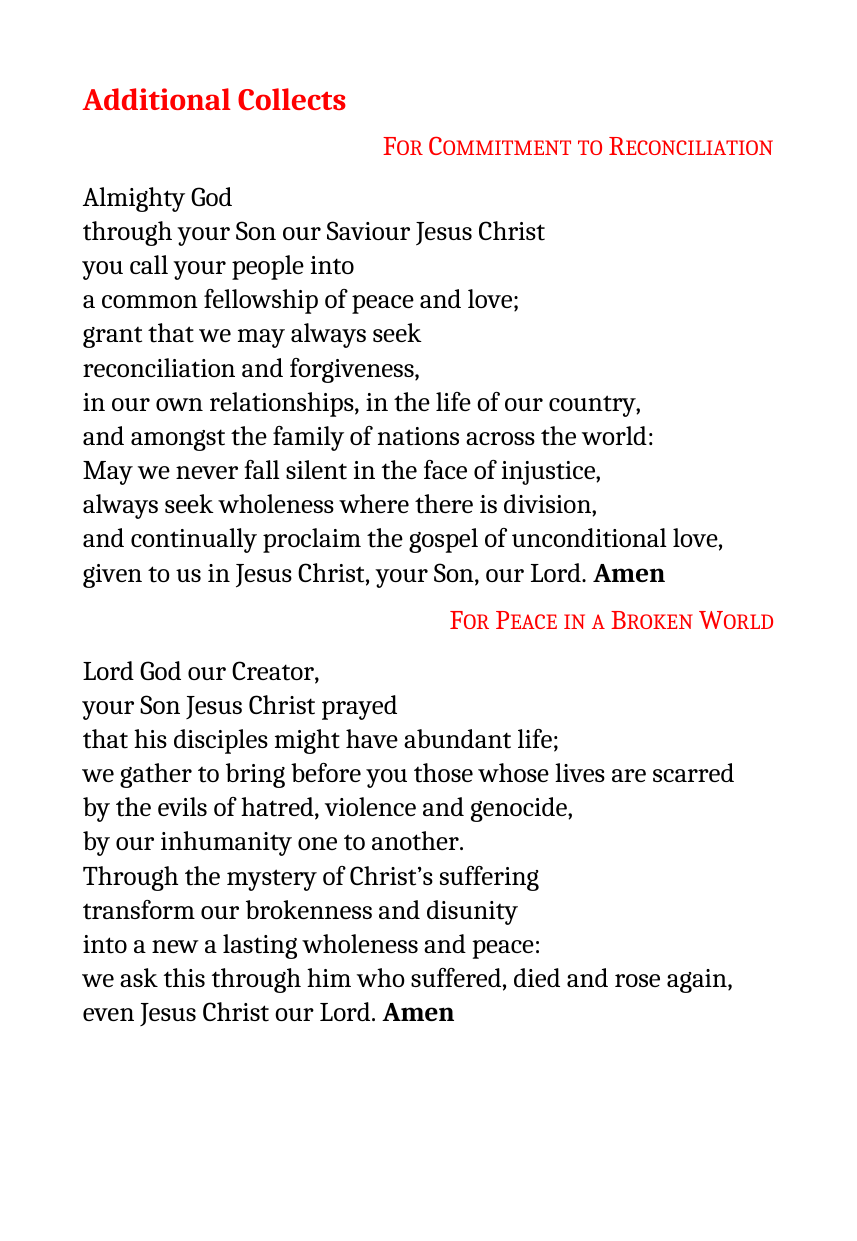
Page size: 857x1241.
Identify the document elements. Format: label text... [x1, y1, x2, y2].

text Almighty God through your Son our Saviour Jesus Christ you call your people into a common fellowship of peace and love; grant that we may always seek reconciliation and forgiveness, in our own relationships, in the life of our country, and amongst the family of nations across the world: May we never fall silent in the face of injustice, always seek wholeness where there is division, and continually proclaim the gospel of unconditional love, given to us in Jesus Christ, your Son, our Lord. Amen [83, 182, 773, 589]
text Lord God our Creator, your Son Jesus Christ prayed that his disciples might have abundant life; we gather to bring before you those whose lives are scarred by the evils of hatred, violence and genocide, by our inhumanity one to another. Through the mystery of Christ’s suffering transform our brokenness and disunity into a new a lasting wholeness and peace: we ask this through him who suffered, died and rose again, even Jesus Christ our Lord. Amen [83, 656, 773, 1028]
text For Commitment to Reconciliation [83, 131, 773, 163]
text For Peace in a Broken World [83, 605, 773, 636]
text Additional Collects [83, 82, 773, 118]
